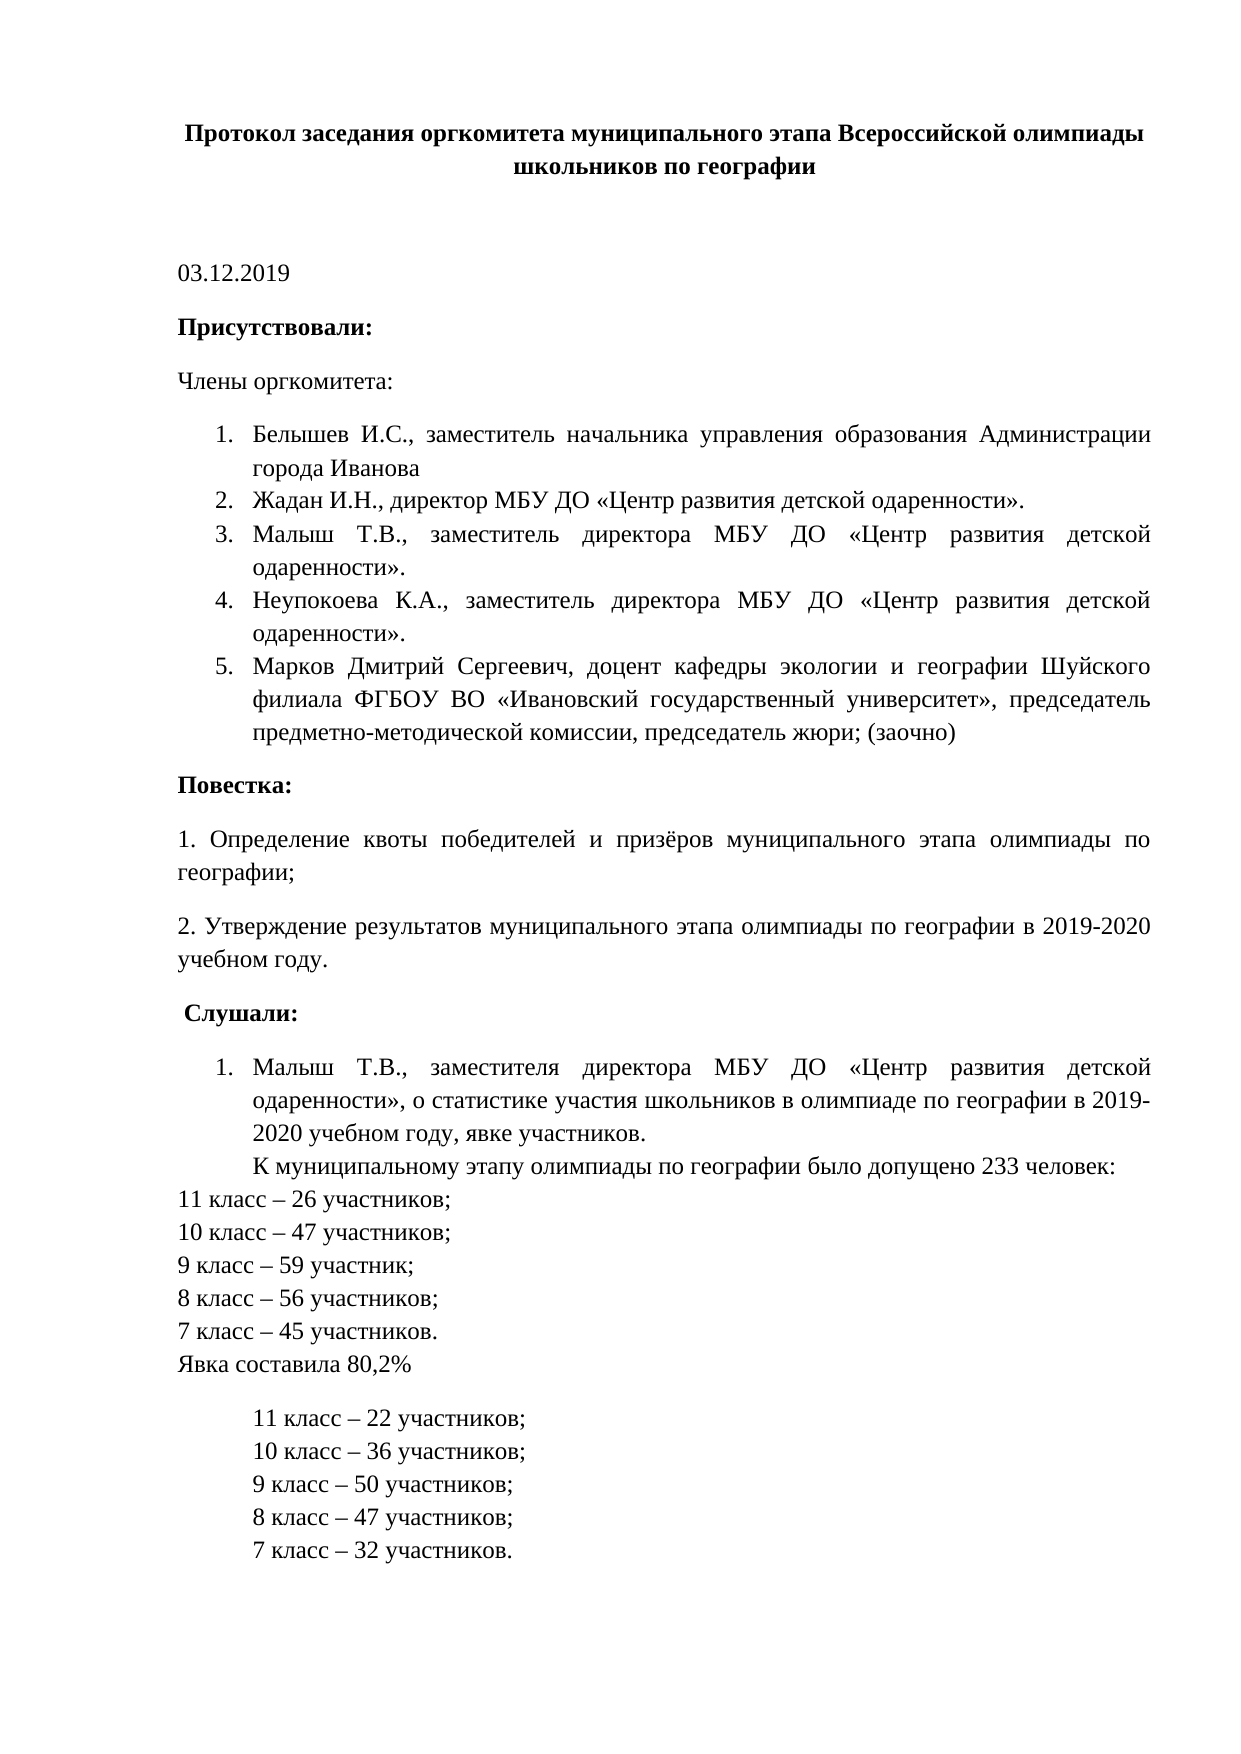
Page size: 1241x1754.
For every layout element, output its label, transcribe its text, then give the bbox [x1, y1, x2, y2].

list 10 класс – 36 участников; [252, 1436, 1152, 1465]
list Жадан И.Н., директор МБУ ДО «Центр развития детской одаренности». [215, 486, 1152, 514]
list 11 класс – 22 участников; [252, 1403, 1152, 1432]
text Присутствовали: [177, 312, 1152, 341]
text 11 класс – 26 участников; [177, 1184, 1152, 1213]
text 10 класс – 47 участников; [177, 1217, 1152, 1246]
list 7 класс – 32 участников. [252, 1535, 1152, 1564]
text Повестка: [177, 771, 1152, 799]
text 8 класс – 56 участников; [177, 1283, 1152, 1312]
list Малыш Т.В., заместитель директора МБУ ДО «Центр развития детской одаренности». [215, 519, 1152, 580]
text 03.12.2019 [177, 258, 1152, 287]
text 2. Утверждение результатов муниципального этапа олимпиады по географии в 2019-2020 учебном году. [177, 911, 1152, 973]
text 9 класс – 59 участник; [177, 1250, 1152, 1279]
list Белышев И.С., заместитель начальника управления образования Администрации города Иванова [215, 419, 1152, 481]
text Слушали: [177, 998, 1152, 1027]
text Явка составила 80,2% [177, 1349, 1152, 1378]
list Марков Дмитрий Сергеевич, доцент кафедры экологии и географии Шуйского филиала ФГБОУ ВО «Ивановский государственный университет», председатель предметно-методической комиссии, председатель жюри; (заочно) [215, 651, 1152, 746]
list 8 класс – 47 участников; [252, 1502, 1152, 1531]
list Неупокоева К.А., заместитель директора МБУ ДО «Центр развития детской одаренности». [215, 585, 1152, 646]
text Члены оргкомитета: [177, 366, 1152, 394]
text Протокол заседания оргкомитета муниципального этапа Всероссийской олимпиады школьников по географии [177, 118, 1152, 180]
list 9 класс – 50 участников; [252, 1469, 1152, 1498]
text 1. Определение квоты победителей и призёров муниципального этапа олимпиады по географии; [177, 824, 1152, 886]
list К муниципальному этапу олимпиады по географии было допущено 233 человек: [252, 1151, 1152, 1180]
list Малыш Т.В., заместителя директора МБУ ДО «Центр развития детской одаренности», о статистике участия школьников в олимпиаде по географии в 2019-2020 учебном году, явке участников. [215, 1052, 1152, 1147]
text 7 класс – 45 участников. [177, 1316, 1152, 1345]
